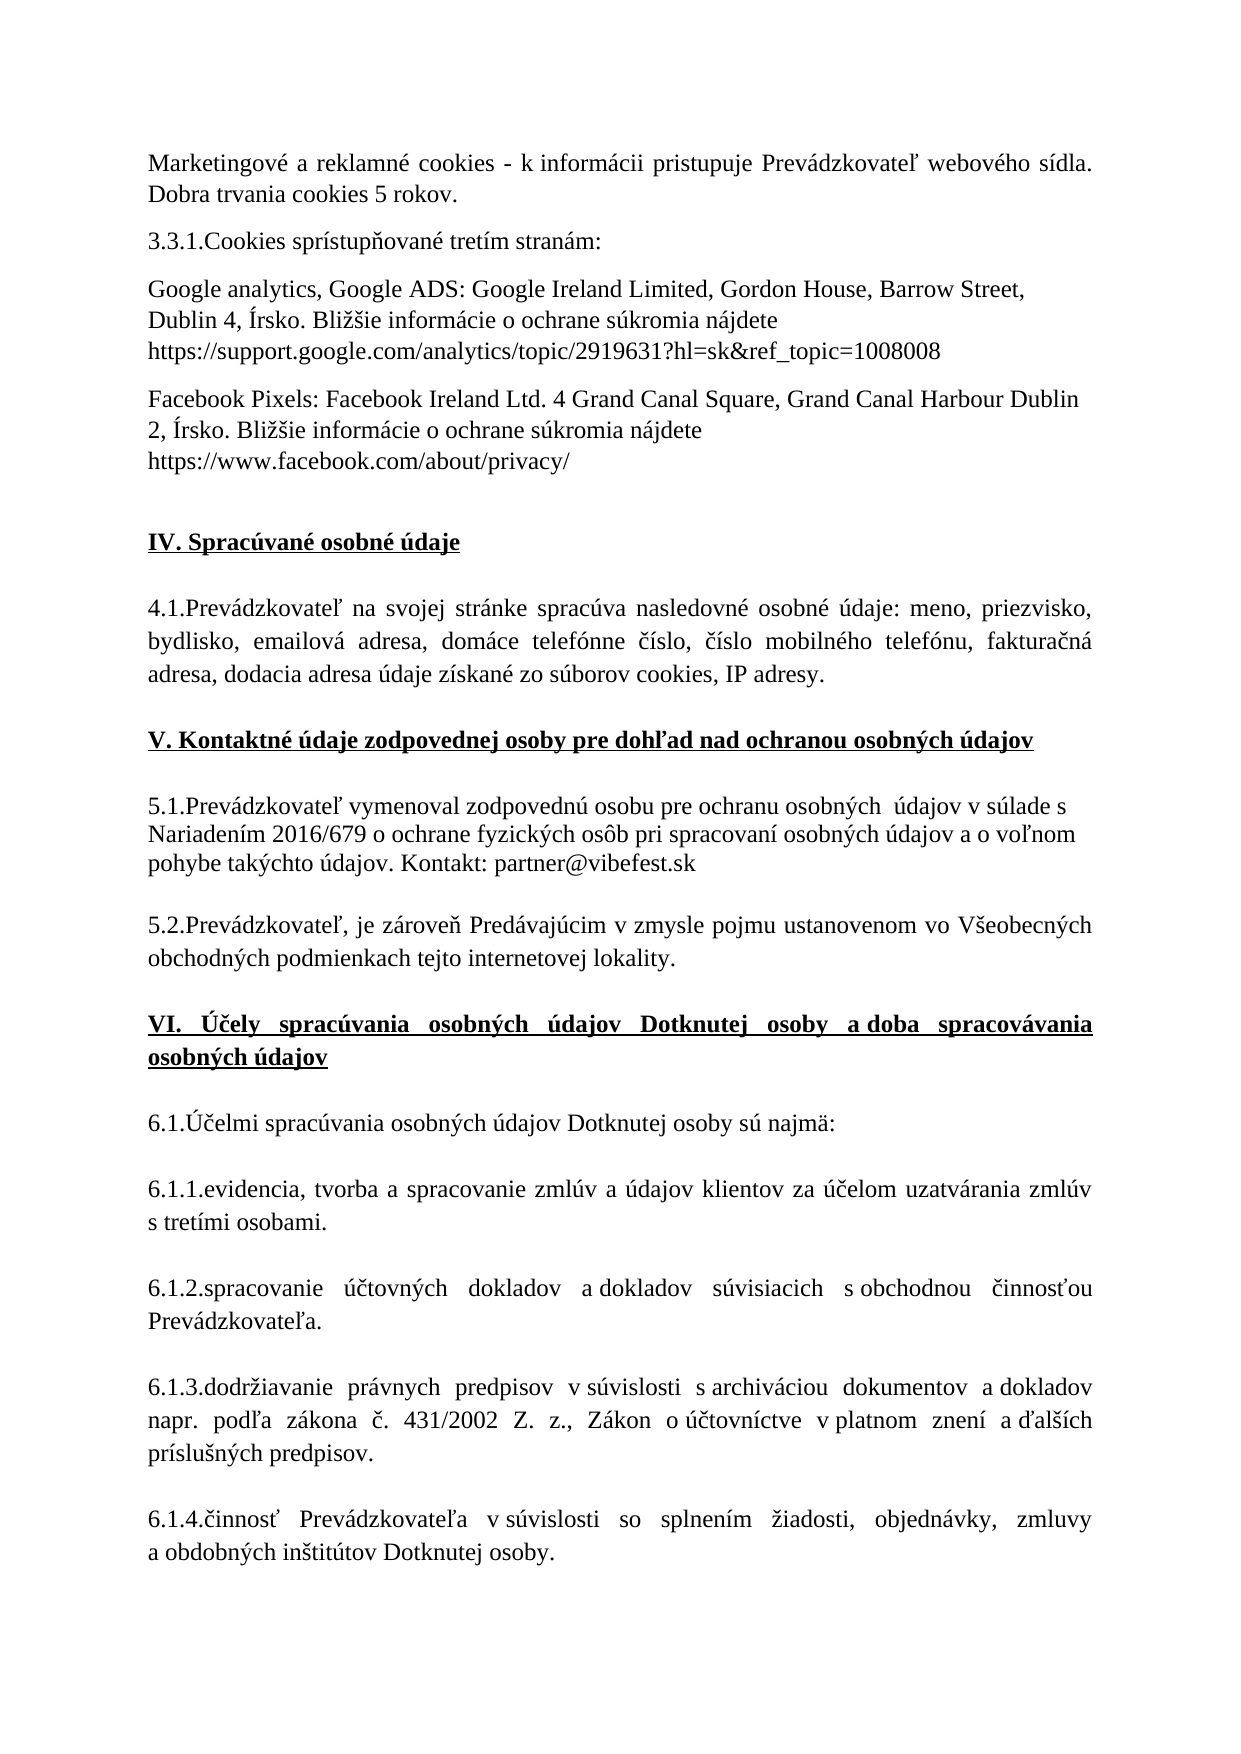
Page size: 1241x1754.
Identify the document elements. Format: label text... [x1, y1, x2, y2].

text 6.1.2.spracovanie účtovných dokladov a dokladov súvisiacich s obchodnou činnosťou Prevádzkovateľa. [148, 1273, 1093, 1335]
text Google analytics, Google ADS: Google Ireland Limited, Gordon House, Barrow Street, Dublin 4, Írsko. Bližšie informácie o ochrane súkromia nájdete https://support.google.com/analytics/topic/2919631?hl=sk&ref_topic=1008008 [148, 274, 1093, 365]
text 6.1.3.dodržiavanie právnych predpisov v súvislosti s archiváciou dokumentov a dokladov napr. podľa zákona č. 431/2002 Z. z., Zákon o účtovníctve v platnom znení a ďalších príslušných predpisov. [148, 1372, 1093, 1467]
text VI. Účely spracúvania osobných údajov Dotknutej osoby a doba spracovávania osobných údajov [148, 1036, 1093, 1071]
text 3.3.1.Cookies sprístupňované tretím stranám: [148, 226, 1093, 255]
text 6.1.1.evidencia, tvorba a spracovanie zmlúv a údajov klientov za účelom uzatvárania zmlúv s tretími osobami. [148, 1174, 1093, 1236]
text 5.2.Prevádzkovateľ, je zároveň Predávajúcim v zmysle pojmu ustanovenom vo Všeobecných obchodných podmienkach tejto internetovej lokality. [148, 910, 1093, 972]
text 6.1.Účelmi spracúvania osobných údajov Dotknutej osoby sú najmä: [148, 1108, 1093, 1137]
text Marketingové a reklamné cookies - k informácii pristupuje Prevádzkovateľ webového sídla. Dobra trvania cookies 5 rokov. [148, 148, 1093, 207]
text IV. Spracúvané osobné údaje [148, 527, 1093, 555]
text 6.1.4.činnosť Prevádzkovateľa v súvislosti so splnením žiadosti, objednávky, zmluvy a obdobných inštitútov Dotknutej osoby. [148, 1504, 1093, 1566]
text Facebook Pixels: Facebook Ireland Ltd. 4 Grand Canal Square, Grand Canal Harbour Dublin 2, Írsko. Bližšie informácie o ochrane súkromia nájdete https://www.facebook.com/about/privacy/ [148, 384, 1093, 475]
text VI. Účely spracúvania osobných údajov Dotknutej osoby a doba spracovávania osobných údajov [148, 1009, 1093, 1034]
text V. Kontaktné údaje zodpovednej osoby pre dohľad nad ochranou osobných údajov [148, 725, 1093, 753]
text 4.1.Prevádzkovateľ na svojej stránke spracúva nasledovné osobné údaje: meno, priezvisko, bydlisko, emailová adresa, domáce telefónne číslo, číslo mobilného telefónu, fakturačná adresa, dodacia adresa údaje získané zo súborov cookies, IP adresy. [148, 654, 1093, 687]
text 5.1.Prevádzkovateľ vymenoval zodpovednú osobu pre ochranu osobných údajov v súlade s Nariadením 2016/679 o ochrane fyzických osôb pri spracovaní osobných údajov a o voľnom pohybe takýchto údajov. Kontakt: partner@vibefest.sk [148, 791, 1093, 877]
